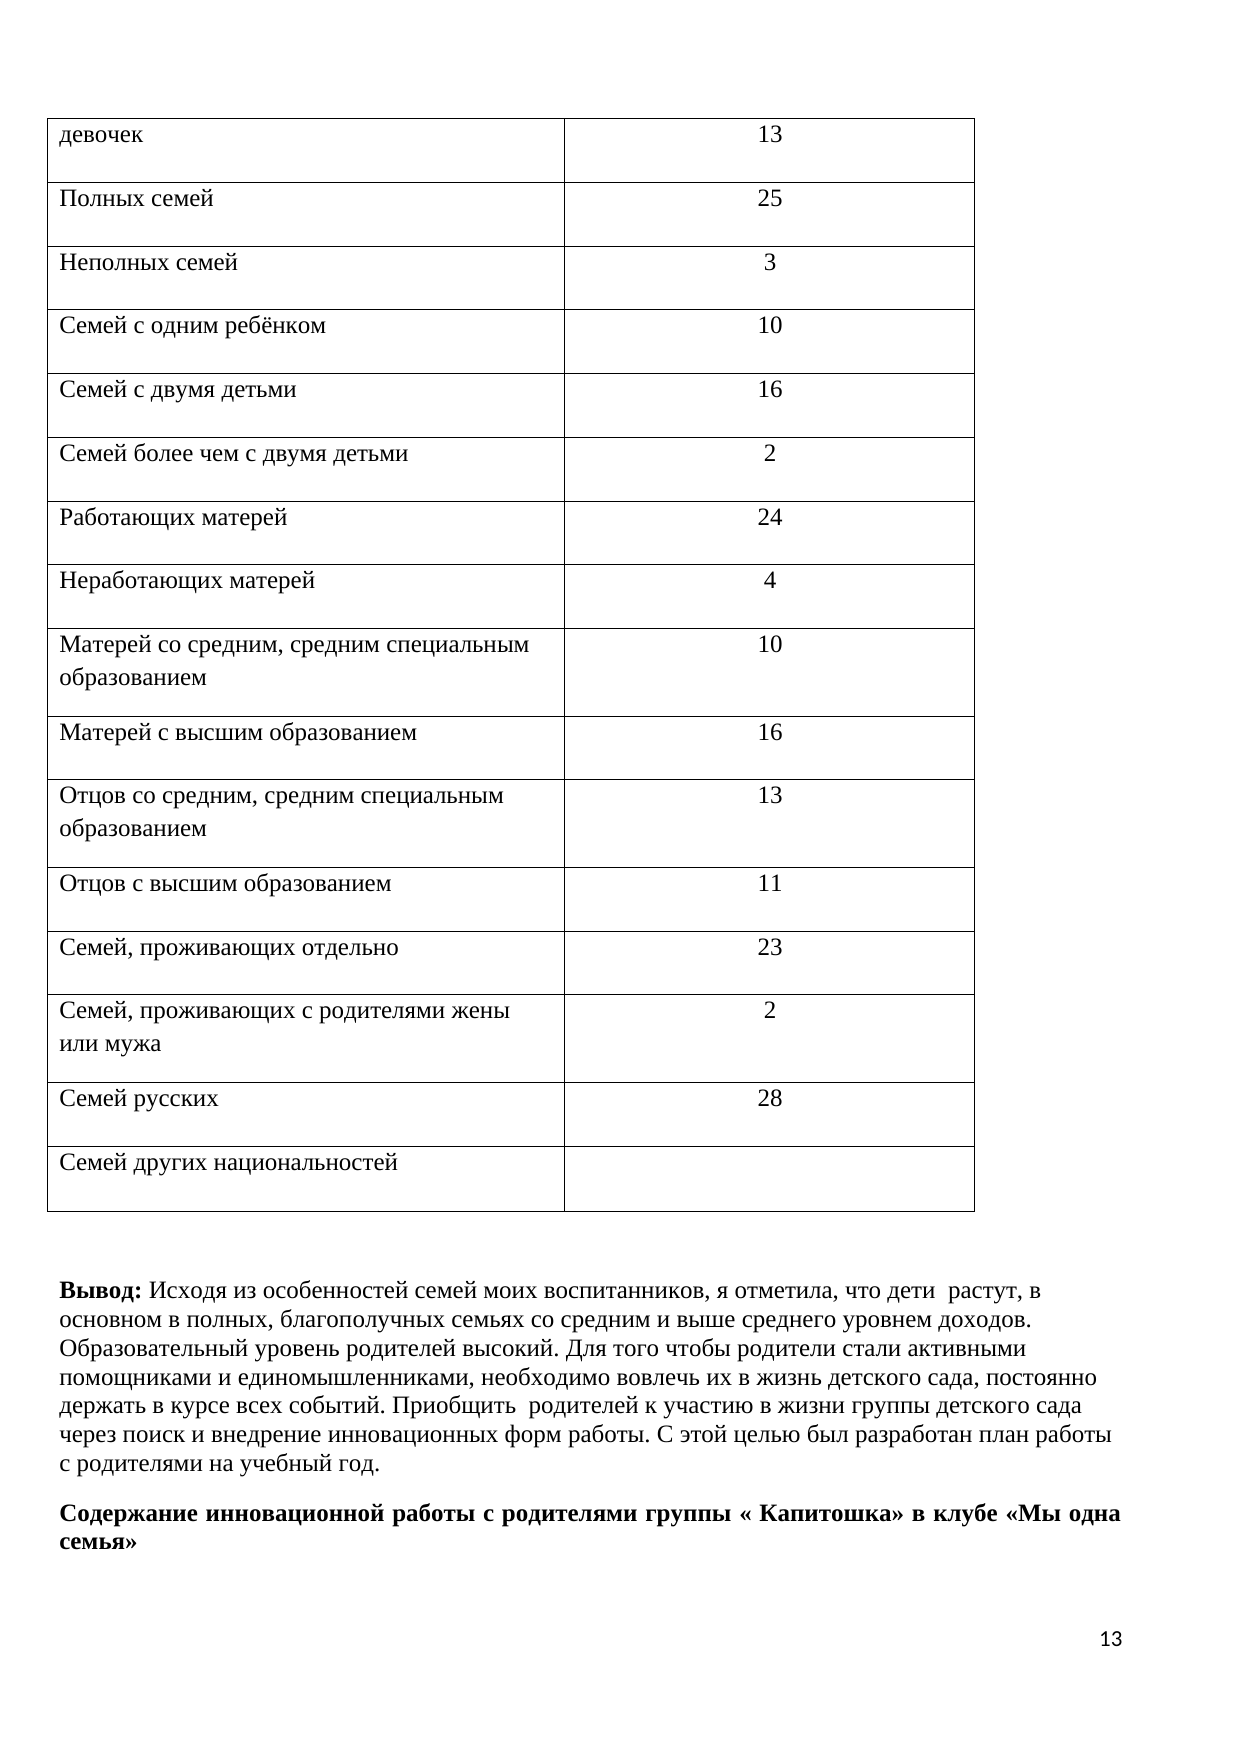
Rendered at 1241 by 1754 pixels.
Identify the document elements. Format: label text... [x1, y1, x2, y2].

table_cell 10 [565, 310, 974, 373]
table_cell Работающих матерей [48, 502, 564, 564]
table_cell Семей русских [48, 1083, 564, 1146]
table_cell 3 [565, 247, 974, 309]
table_cell [565, 1147, 974, 1211]
table_cell 28 15 13 [565, 119, 974, 182]
table_cell Семей, проживающих с родителями жены или мужа [48, 995, 564, 1082]
table_cell Семей, проживающих отдельно [48, 932, 564, 994]
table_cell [48, 119, 564, 182]
table_cell Неполных семей [48, 247, 564, 309]
table_cell Матерей с высшим образованием [48, 717, 564, 779]
table_cell Неработающих матерей [48, 565, 564, 628]
table_cell Семей более чем с двумя детьми [48, 438, 564, 501]
table_cell 13 [565, 780, 974, 867]
table_cell 16 [565, 374, 974, 437]
table_cell Семей других национальностей [48, 1147, 564, 1211]
table_cell 23 [565, 932, 974, 994]
table_cell 2 [565, 438, 974, 501]
table_cell 24 [565, 502, 974, 564]
table_cell 16 [565, 717, 974, 779]
table_cell Полных семей [48, 183, 564, 246]
table_cell Отцов со средним, средним специальным образованием [48, 780, 564, 867]
table_cell 25 [565, 183, 974, 246]
table_cell 10 [565, 629, 974, 716]
text Вывод: Исходя из особенностей семей моих воспитанников, я отметила, что дети растут, в основном в полных, благополучных семьях со средним и выше среднего уровнем доходов. Образовательный уровень родителей высокий. Для того чтобы родители стали активными помощниками и единомышленниками, необходимо вовлечь их в жизнь детского сада, постоянно держать в курсе всех событий. Приобщить родителей к участию в жизни группы детского сада через поиск и внедрение инновационных форм работы. С этой целью был разработан план работы с родителями на учебный год. [59, 1276, 1122, 1477]
table_cell Матерей со средним, средним специальным образованием [48, 629, 564, 716]
table_cell 11 [565, 868, 974, 931]
table_cell Семей с одним ребёнком [48, 310, 564, 373]
table_cell 2 [565, 995, 974, 1082]
table_cell 4 [565, 565, 974, 628]
table_cell Отцов с высшим образованием [48, 868, 564, 931]
table_cell Семей с двумя детьми [48, 374, 564, 437]
text Содержание инновационной работы с родителями группы « Капитошка» в клубе «Мы одна семья» [59, 1498, 1122, 1555]
table_cell 28 [565, 1083, 974, 1146]
